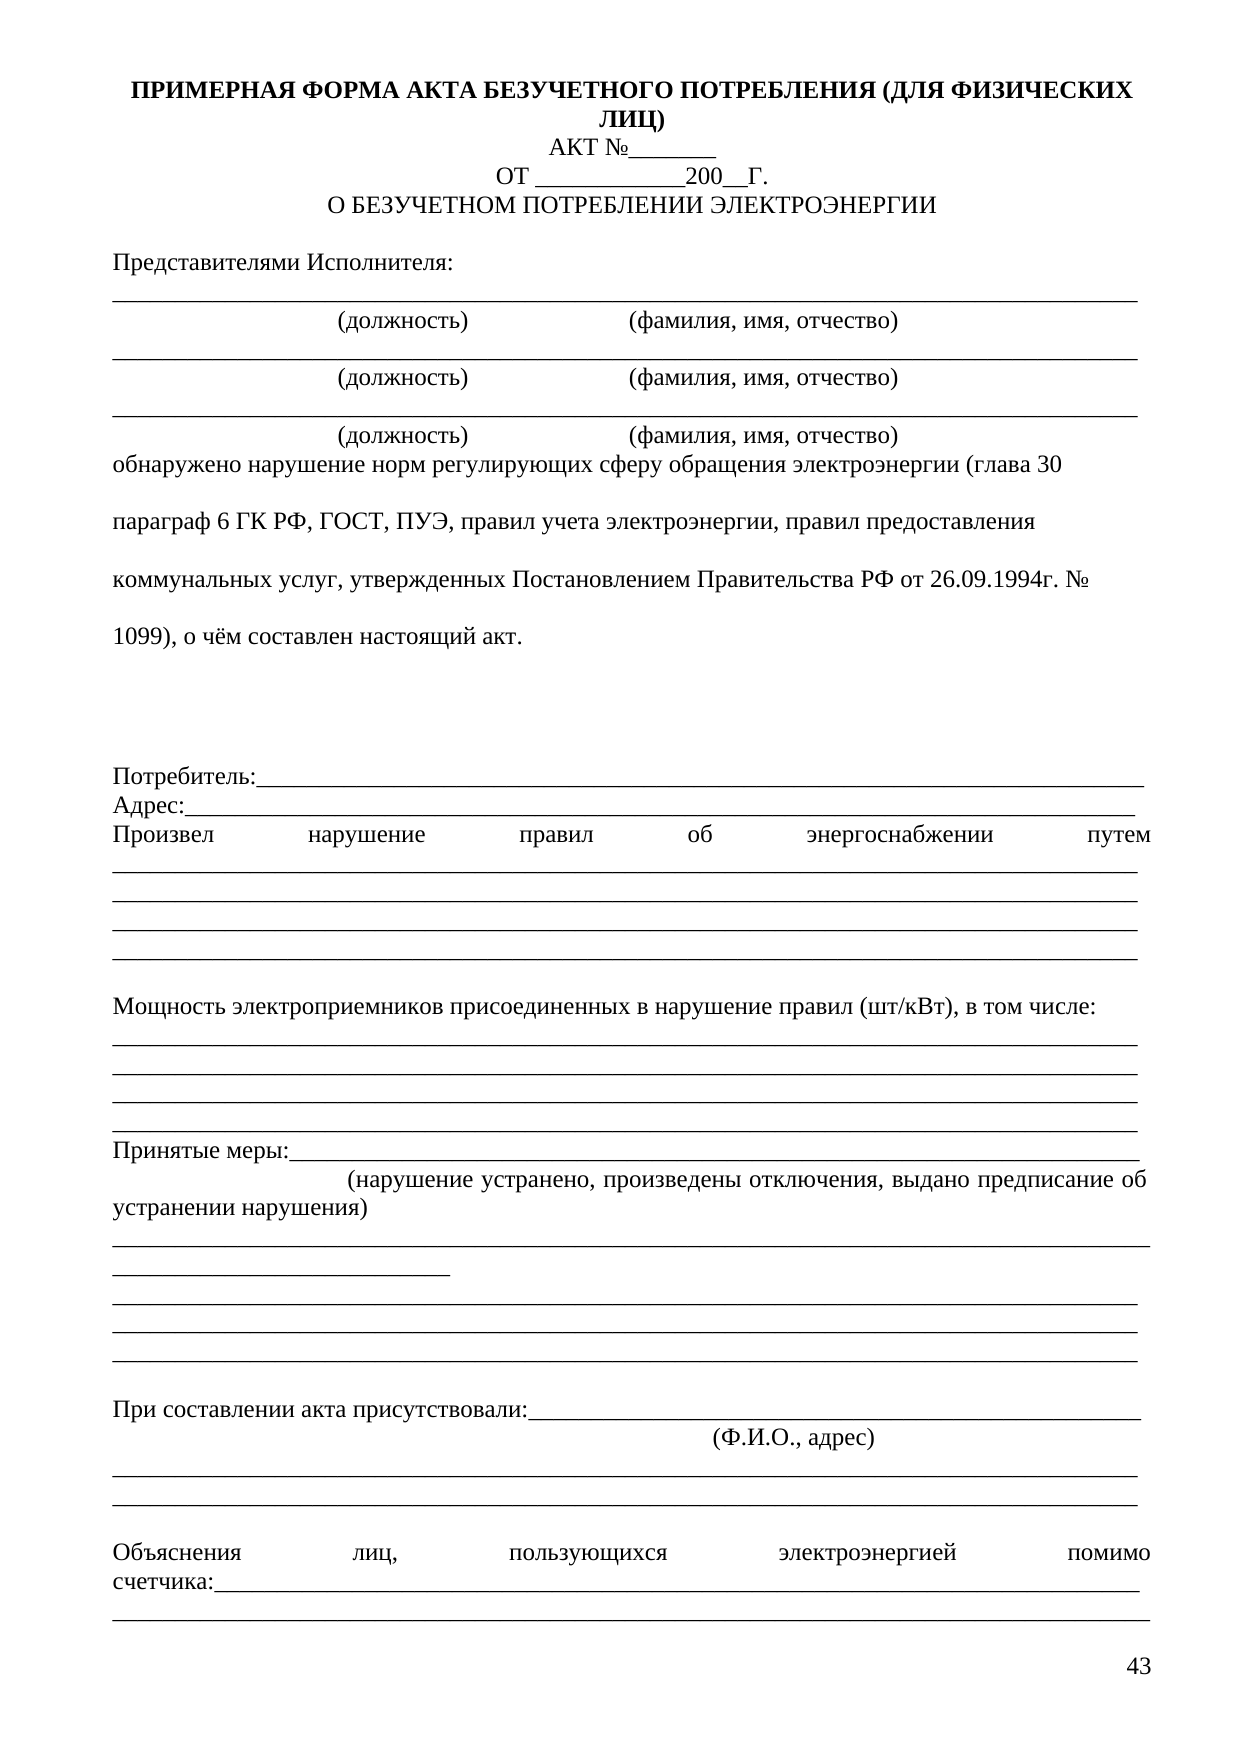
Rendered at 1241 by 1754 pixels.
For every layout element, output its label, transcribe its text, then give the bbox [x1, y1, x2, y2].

text (должность) (фамилия, имя, отчество) [337, 362, 1152, 391]
text При составлении акта присутствовали:_________________________________________________ [112, 1394, 1152, 1422]
subtitle АКТ №_______ [112, 132, 1152, 161]
text (должность) (фамилия, имя, отчество) [337, 420, 1152, 449]
text __________________________________________________________________________________ [112, 1451, 1152, 1480]
text __________________________________________________________________________________ [112, 391, 1152, 420]
text (должность) (фамилия, имя, отчество) [337, 305, 1152, 334]
text __________________________________________________________________________________ [112, 276, 1152, 305]
text Потребитель:_______________________________________________________________________ [112, 761, 1152, 790]
text __________________________________________________________________________________ [112, 934, 1152, 962]
text __________________________________________________________________________________ [112, 905, 1152, 934]
text Принятые меры:____________________________________________________________________ [112, 1135, 1152, 1164]
text __________________________________________________________________________________ [112, 1106, 1152, 1135]
text __________________________________________________________________________________ [112, 1480, 1152, 1509]
text Адрес:____________________________________________________________________________ [112, 790, 1152, 819]
text ______________________________________________________________________________________________________________ [112, 1221, 1152, 1279]
text __________________________________________________________________________________ [112, 1279, 1152, 1307]
text __________________________________________________________________________________ [112, 1336, 1152, 1365]
text __________________________________________________________________________________ [112, 1020, 1152, 1049]
text Мощность электроприемников присоединенных в нарушение правил (шт/кВт), в том числе: [112, 991, 1152, 1020]
text (нарушение устранено, произведены отключения, выдано предписание об устранении нарушения) [112, 1164, 1152, 1221]
text ПРИМЕРНАЯ ФОРМА АКТА БЕЗУЧЕТНОГО ПОТРЕБЛЕНИЯ (ДЛЯ ФИЗИЧЕСКИХ ЛИЦ) [112, 75, 1152, 132]
text __________________________________________________________________________________ [112, 334, 1152, 362]
text (Ф.И.О., адрес) [712, 1422, 1152, 1451]
text ОТ ____________200__Г. [112, 161, 1152, 190]
text Представителями Исполнителя: [112, 247, 1152, 276]
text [112, 1537, 1152, 1624]
text __________________________________________________________________________________ [112, 876, 1152, 905]
text __________________________________________________________________________________ [112, 1307, 1152, 1336]
text Произвел нарушение правил об энергоснабжении путем __________________________________________________________________________________ [112, 819, 1152, 876]
text О БЕЗУЧЕТНОМ ПОТРЕБЛЕНИИ ЭЛЕКТРОЭНЕРГИИ [112, 190, 1152, 219]
text __________________________________________________________________________________ [112, 1077, 1152, 1106]
text обнаружено нарушение норм регулирующих сферу обращения электроэнергии (глава 30 параграф 6 ГК РФ, ГОСТ, ПУЭ, правил учета электроэнергии, правил предоставления коммунальных услуг, утвержденных Постановлением Правительства РФ от 26.09.1994г. № 1099), о чём составлен настоящий акт. [112, 449, 1152, 650]
text __________________________________________________________________________________ [112, 1049, 1152, 1077]
